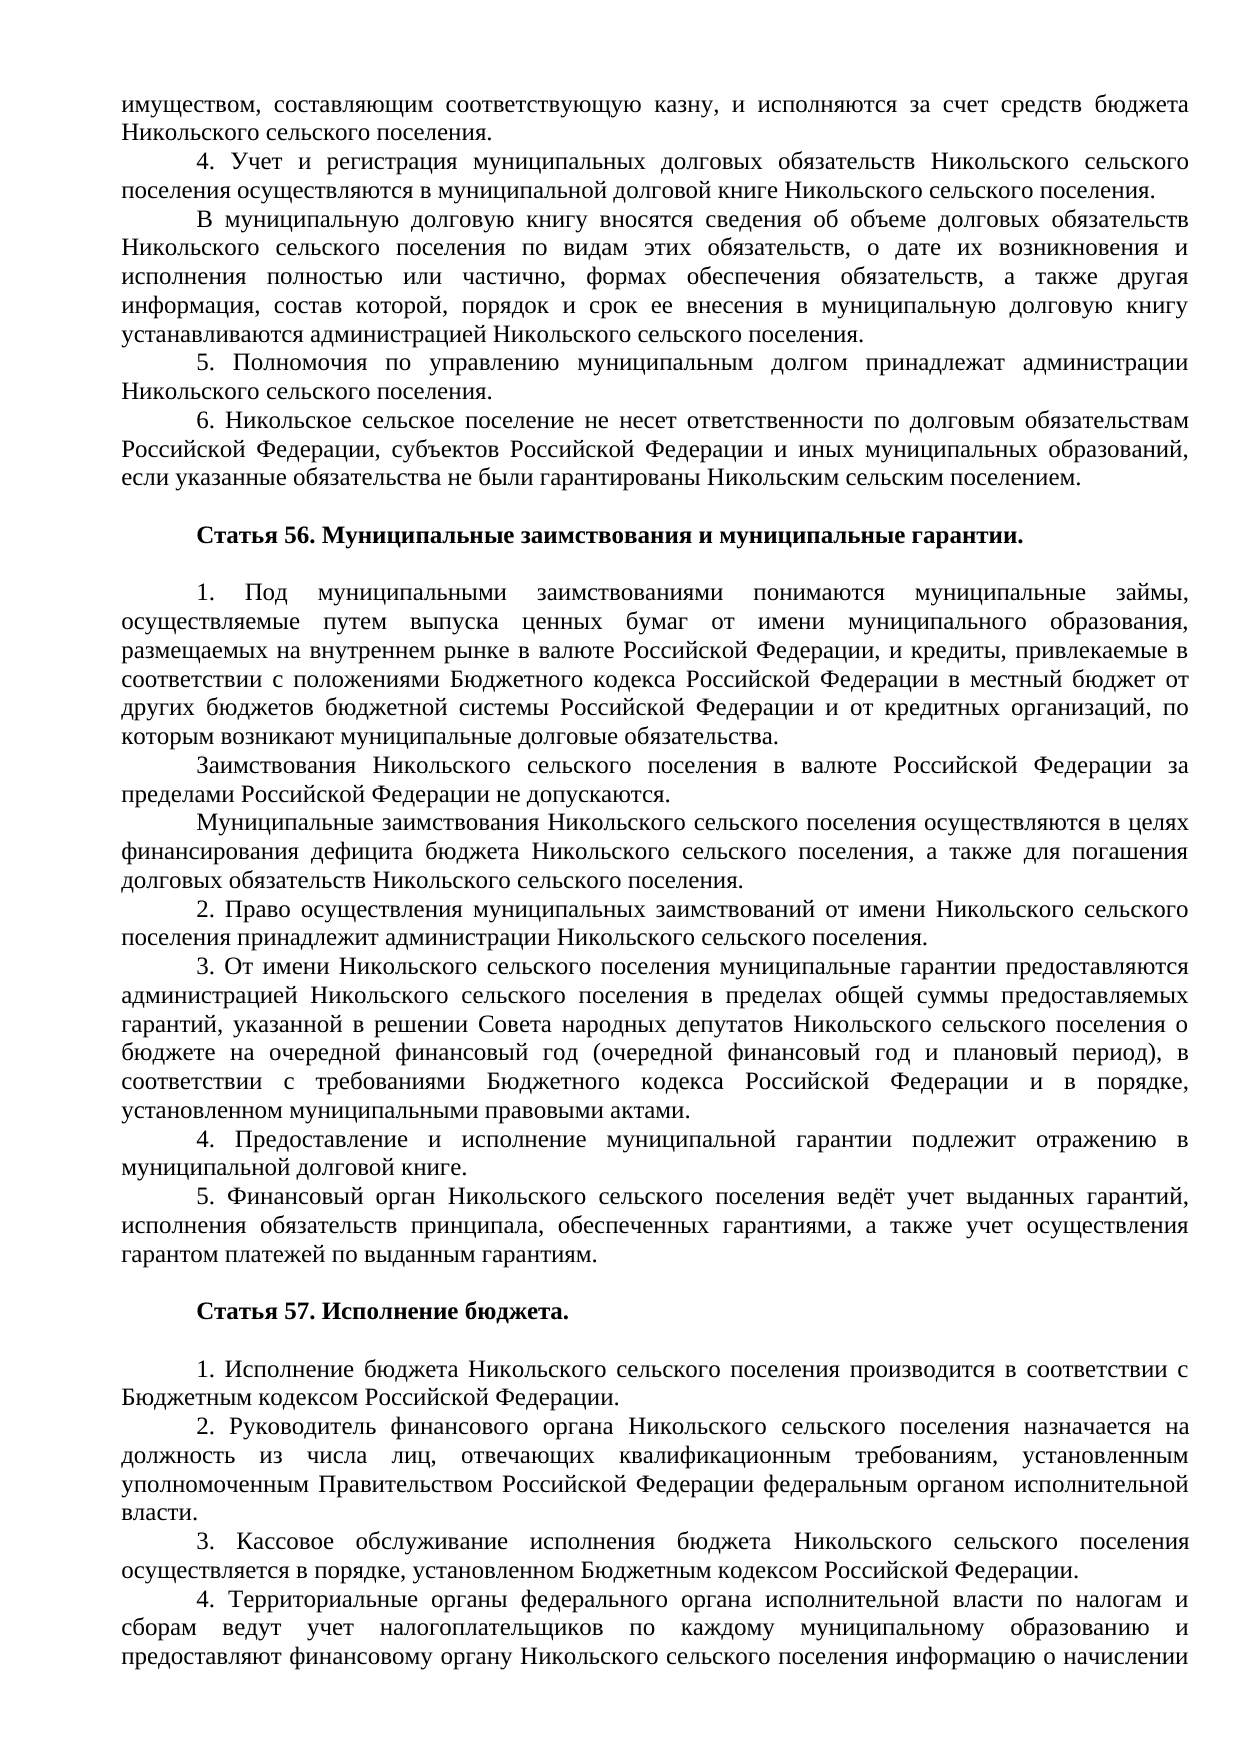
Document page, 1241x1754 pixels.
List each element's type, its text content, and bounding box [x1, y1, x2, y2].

text 1. Под муниципальными заимствованиями понимаются муниципальные займы, осуществляемые путем выпуска ценных бумаг от имени муниципального образования, размещаемых на внутреннем рынке в валюте Российской Федерации, и кредиты, привлекаемые в соответствии с положениями Бюджетного кодекса Российской Федерации в местный бюджет от других бюджетов бюджетной системы Российской Федерации и от кредитных организаций, по которым возникают муниципальные долговые обязательства. [121, 577, 1190, 750]
text 3. Кассовое обслуживание исполнения бюджета Никольского сельского поселения осуществляется в порядке, установленном Бюджетным кодексом Российской Федерации. [121, 1526, 1190, 1584]
text Статья 56. Муниципальные заимствования и муниципальные гарантии. [121, 520, 1190, 549]
text 4. Учет и регистрация муниципальных долговых обязательств Никольского сельского поселения осуществляются в муниципальной долговой книге Никольского сельского поселения. [121, 146, 1190, 204]
text 6. Никольское сельское поселение не несет ответственности по долговым обязательствам Российской Федерации, субъектов Российской Федерации и иных муниципальных образований, если указанные обязательства не были гарантированы Никольским сельским поселением. [121, 405, 1190, 491]
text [121, 89, 1190, 146]
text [121, 1584, 1190, 1670]
text Заимствования Никольского сельского поселения в валюте Российской Федерации за пределами Российской Федерации не допускаются. [121, 750, 1190, 807]
text В муниципальную долговую книгу вносятся сведения об объеме долговых обязательств Никольского сельского поселения по видам этих обязательств, о дате их возникновения и исполнения полностью или частично, формах обеспечения обязательств, а также другая информация, состав которой, порядок и срок ее внесения в муниципальную долговую книгу устанавливаются администрацией Никольского сельского поселения. [121, 204, 1190, 347]
text 5. Полномочия по управлению муниципальным долгом принадлежат администрации Никольского сельского поселения. [121, 347, 1190, 405]
text 4. Предоставление и исполнение муниципальной гарантии подлежит отражению в муниципальной долговой книге. [121, 1124, 1190, 1181]
text 5. Финансовый орган Никольского сельского поселения ведёт учет выданных гарантий, исполнения обязательств принципала, обеспеченных гарантиями, а также учет осуществления гарантом платежей по выданным гарантиям. [121, 1181, 1190, 1267]
text Муниципальные заимствования Никольского сельского поселения осуществляются в целях финансирования дефицита бюджета Никольского сельского поселения, а также для погашения долговых обязательств Никольского сельского поселения. [121, 807, 1190, 894]
text 1. Исполнение бюджета Никольского сельского поселения производится в соответствии с Бюджетным кодексом Российской Федерации. [121, 1354, 1190, 1411]
text 2. Право осуществления муниципальных заимствований от имени Никольского сельского поселения принадлежит администрации Никольского сельского поселения. [121, 894, 1190, 951]
text 2. Руководитель финансового органа Никольского сельского поселения назначается на должность из числа лиц, отвечающих квалификационным требованиям, установленным уполномоченным Правительством Российской Федерации федеральным органом исполнительной власти. [121, 1411, 1190, 1526]
text Статья 57. Исполнение бюджета. [121, 1296, 1190, 1325]
text 3. От имени Никольского сельского поселения муниципальные гарантии предоставляются администрацией Никольского сельского поселения в пределах общей суммы предоставляемых гарантий, указанной в решении Совета народных депутатов Никольского сельского поселения о бюджете на очередной финансовый год (очередной финансовый год и плановый период), в соответствии с требованиями Бюджетного кодекса Российской Федерации и в порядке, установленном муниципальными правовыми актами. [121, 951, 1190, 1124]
